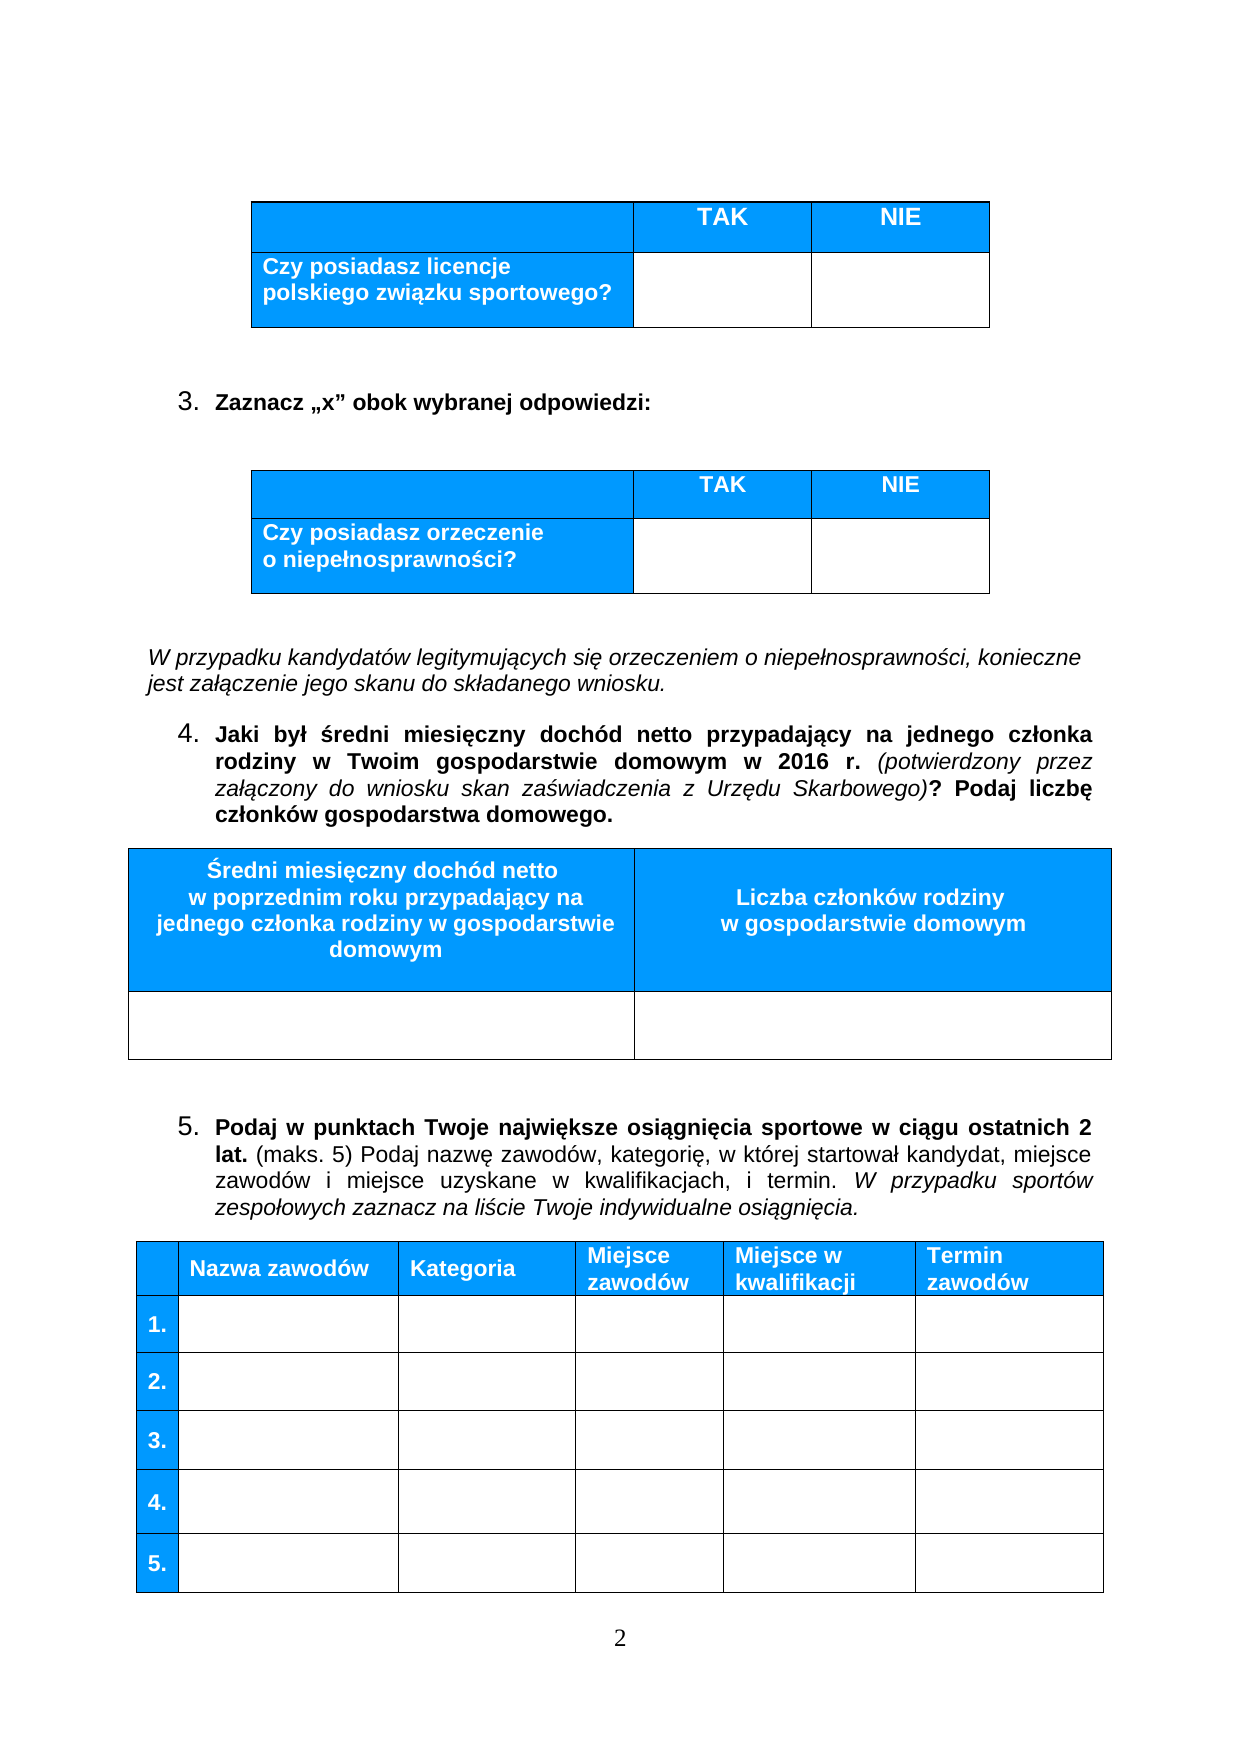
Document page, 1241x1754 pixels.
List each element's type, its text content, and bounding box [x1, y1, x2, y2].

table_cell [916, 1296, 1103, 1352]
list Podaj w punktach Twoje największe osiągnięcia sportowe w ciągu ostatnich 2 lat. (maks. 5) Podaj nazwę zawodów, kategorię, w której startował kandydat, miejsce zawodów i miejsce uzyskane w kwalifikacjach, i termin. W przypadku sportów zespołowych zaznacz na liście Twoje indywidualne osiągnięcia. [177, 1110, 1093, 1220]
table_cell [179, 1411, 398, 1469]
table_cell [916, 1353, 1103, 1410]
table_cell [399, 1470, 575, 1533]
table_cell [812, 519, 989, 593]
table_cell [576, 1353, 723, 1410]
table_cell 3. [137, 1411, 178, 1469]
table_cell [916, 1411, 1103, 1469]
table_cell [179, 1534, 398, 1592]
table_cell 1. [137, 1296, 178, 1352]
table_cell 4. [137, 1470, 178, 1533]
text W przypadku kandydatów legitymujących się orzeczeniem o niepełnosprawności, konieczne jest załączenie jego skanu do składanego wniosku. [148, 643, 1093, 696]
table_cell [916, 1534, 1103, 1592]
table_header [252, 203, 633, 252]
table_header Nazwa zawodów [179, 1242, 398, 1295]
table_cell [576, 1534, 723, 1592]
table_header TAK [634, 203, 811, 252]
table_cell [724, 1353, 915, 1410]
table_header NIE [812, 203, 989, 252]
table_cell [399, 1296, 575, 1352]
table_header Średni miesięczny dochód netto w poprzednim roku przypadający na jednego członka rodziny w gospodarstwie domowym [129, 849, 634, 991]
table_header Kategoria [399, 1242, 575, 1295]
table_cell [812, 253, 989, 327]
table_cell [399, 1411, 575, 1469]
table_cell [634, 519, 811, 593]
table_header TAK [634, 471, 811, 518]
table_header Miejsce w kwalifikacji [724, 1242, 915, 1295]
table_cell [724, 1296, 915, 1352]
table_cell [576, 1411, 723, 1469]
table_header [137, 1242, 178, 1295]
table_header NIE [812, 471, 989, 518]
table_cell [635, 992, 1111, 1059]
table_cell [179, 1353, 398, 1410]
list Zaznacz „x” obok wybranej odpowiedzi: [177, 385, 1093, 416]
table_cell [576, 1470, 723, 1533]
table_cell Czy posiadasz licencje polskiego związku sportowego? [252, 253, 633, 327]
table_cell [399, 1353, 575, 1410]
table_cell [724, 1470, 915, 1533]
table_cell [634, 253, 811, 327]
table_header [252, 471, 633, 518]
table_cell [724, 1534, 915, 1592]
table_cell 5. [137, 1534, 178, 1592]
table_cell [179, 1470, 398, 1533]
table_cell Czy posiadasz orzeczenie o niepełnosprawności? [252, 519, 633, 593]
table_cell [724, 1411, 915, 1469]
table_header Miejsce zawodów [576, 1242, 723, 1295]
table_cell [179, 1296, 398, 1352]
table_header Termin zawodów [916, 1242, 1103, 1295]
table_header Liczba członków rodziny w gospodarstwie domowym [635, 849, 1111, 991]
table_cell [129, 992, 634, 1059]
table_cell [576, 1296, 723, 1352]
list Jaki był średni miesięczny dochód netto przypadający na jednego członka rodziny w Twoim gospodarstwie domowym w 2016 r. (potwierdzony przez załączony do wniosku skan zaświadczenia z Urzędu Skarbowego)? Podaj liczbę członków gospodarstwa domowego. [177, 717, 1093, 827]
table_cell [399, 1534, 575, 1592]
table_cell [916, 1470, 1103, 1533]
table_cell 2. [137, 1353, 178, 1410]
